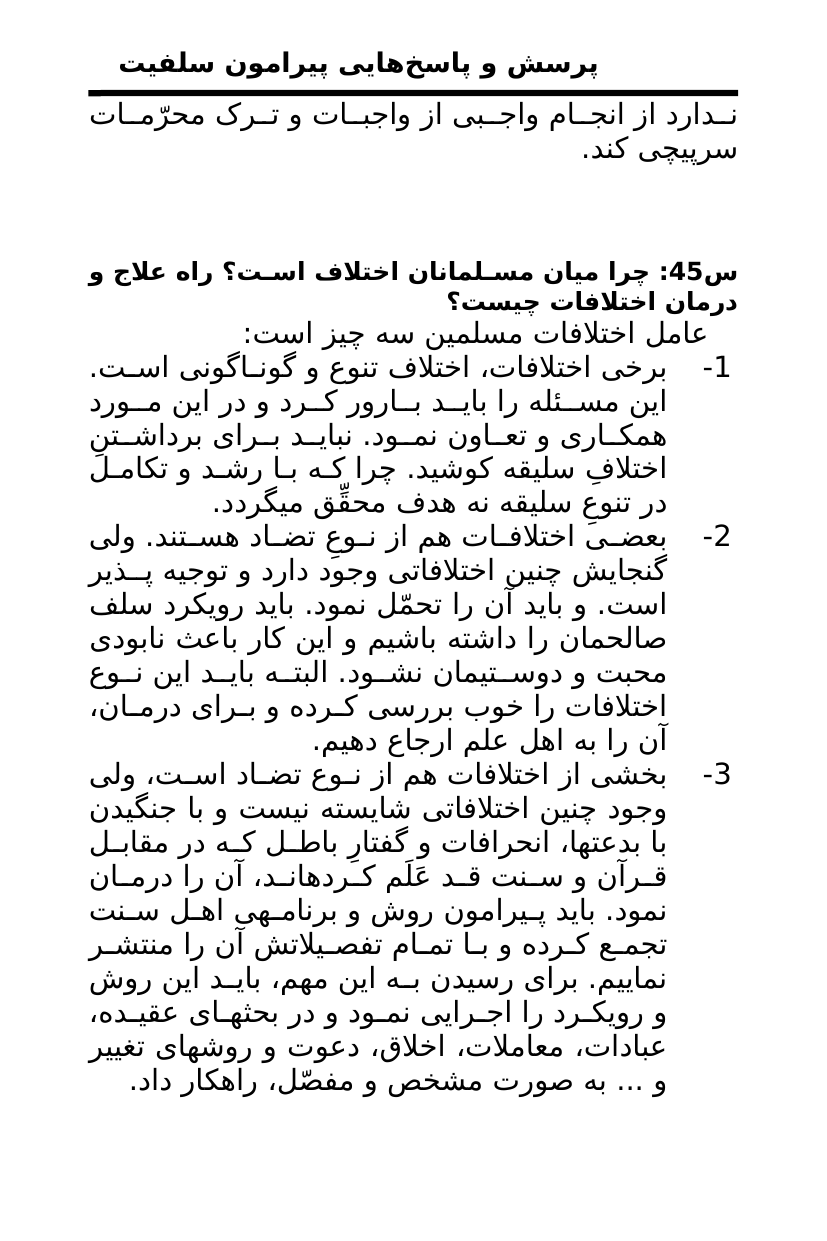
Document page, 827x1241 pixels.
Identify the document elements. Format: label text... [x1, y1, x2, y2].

list بخشی از اختلافات هم از نوع تضاد است، ولی وجود چنین اختلافاتی شایسته نیست و با جنگیدن با بدعتها، انحرافات و گفتارِ باطل که در مقابل قرآن و سنت قد عَلَم کردهاند، آن را درمان نمود. باید پیرامون روش و برنامهی اهل سنت تجمع کرده و با تمام تفصیلاتش آن را منتشر نماییم. برای رسیدن به این مهم، باید این روش و رویکرد را اجرایی نمود و در بحثهای عقیده، عبادات، معاملات، اخلاق، دعوت و روشهای تغییر و ... به صورت مشخص و مفصّل، راهکار داد. [89, 757, 703, 1097]
text س45: چرا میان مسلمانان اختلاف است؟ راه علاج و درمان اختلافات چیست؟ [89, 258, 738, 316]
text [89, 98, 738, 166]
list برخی اختلافات، اختلاف تنوع و گوناگونی است. این مسئله را باید بارور کرد و در این مورد همکاری و تعاون نمود. نباید برای برداشتنِ اختلافِ سلیقه کوشید. چرا که با رشد و تکامل در تنوعِ سلیقه نه هدف محقِّق میگردد. [89, 350, 703, 520]
list بعضی اختلافات هم از نوعِ تضاد هستند. ولی گنجایش چنین اختلافاتی وجود دارد و توجیه پذیر است. و باید آن را تحمّل نمود. باید رویکرد سلف صالحمان را داشته باشیم و این کار باعث نابودی محبت و دوستیمان نشود. البته باید این نوع اختلافات را خوب بررسی کرده و برای درمان، آن را به اهل علم ارجاع دهیم. [89, 520, 703, 757]
text عامل اختلافات مسلمین سه چیز است: [89, 316, 738, 350]
